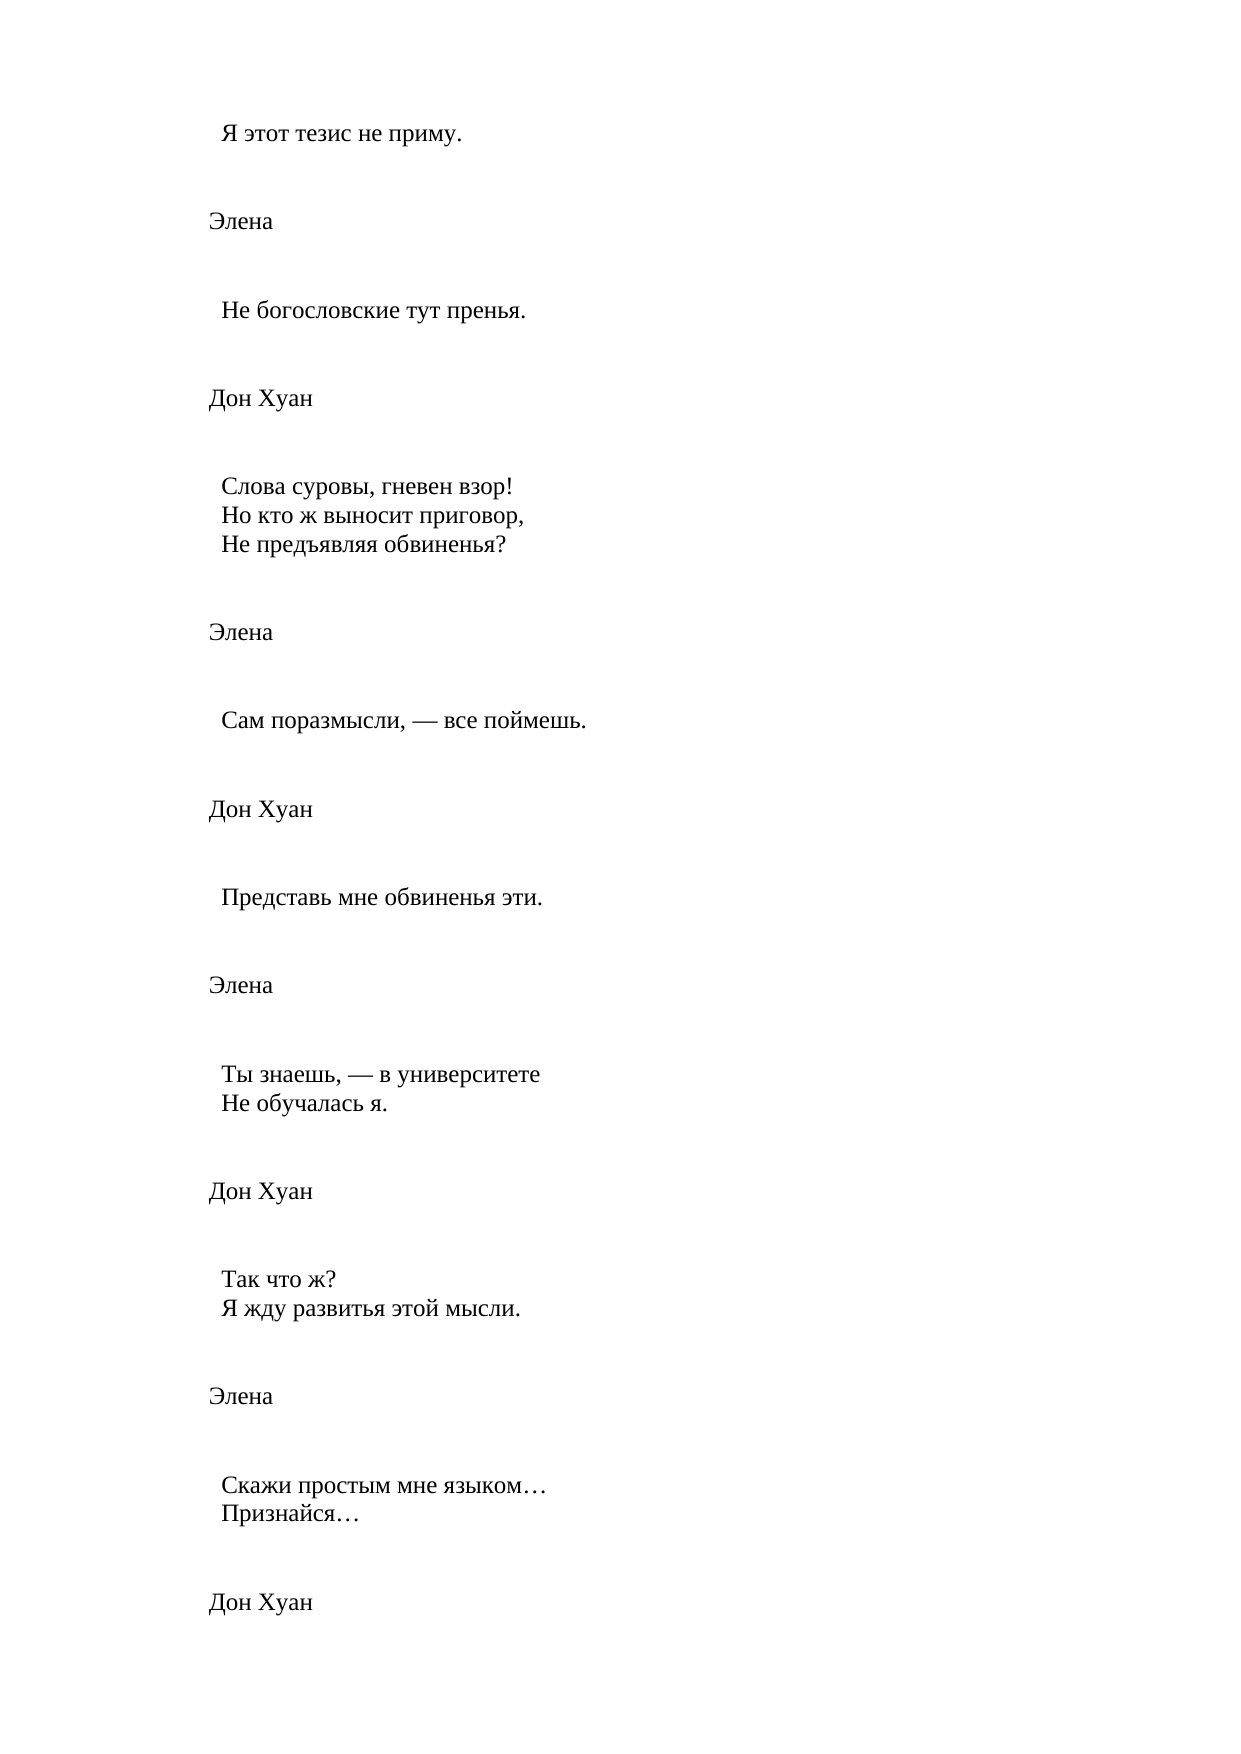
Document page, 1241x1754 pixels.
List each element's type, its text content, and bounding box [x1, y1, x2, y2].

text Элена [177, 617, 1152, 646]
text Элена [177, 971, 1152, 999]
text Не предъявляя обвиненья? [177, 529, 1152, 558]
text Дон Хуан [177, 383, 1152, 412]
text Дон Хуан [177, 1176, 1152, 1205]
text Я жду развитья этой мысли. [177, 1293, 1152, 1322]
text Слова суровы, гневен взор! [177, 471, 1152, 500]
text Представь мне обвиненья эти. [177, 882, 1152, 911]
text Не богословские тут пренья. [177, 295, 1152, 323]
text Сам поразмысли, — все поймешь. [177, 706, 1152, 734]
text Я этот тезис не приму. [177, 118, 1152, 147]
text Скажи простым мне языком… [177, 1470, 1152, 1498]
text Дон Хуан [177, 794, 1152, 823]
text Элена [177, 206, 1152, 235]
text Признайся… [177, 1498, 1152, 1527]
text Но кто ж выносит приговор, [177, 500, 1152, 529]
text Ты знаешь, — в университете [177, 1059, 1152, 1088]
text Элена [177, 1381, 1152, 1410]
text Так что ж? [177, 1264, 1152, 1293]
text Дон Хуан [177, 1587, 1152, 1616]
text Не обучалась я. [177, 1088, 1152, 1116]
